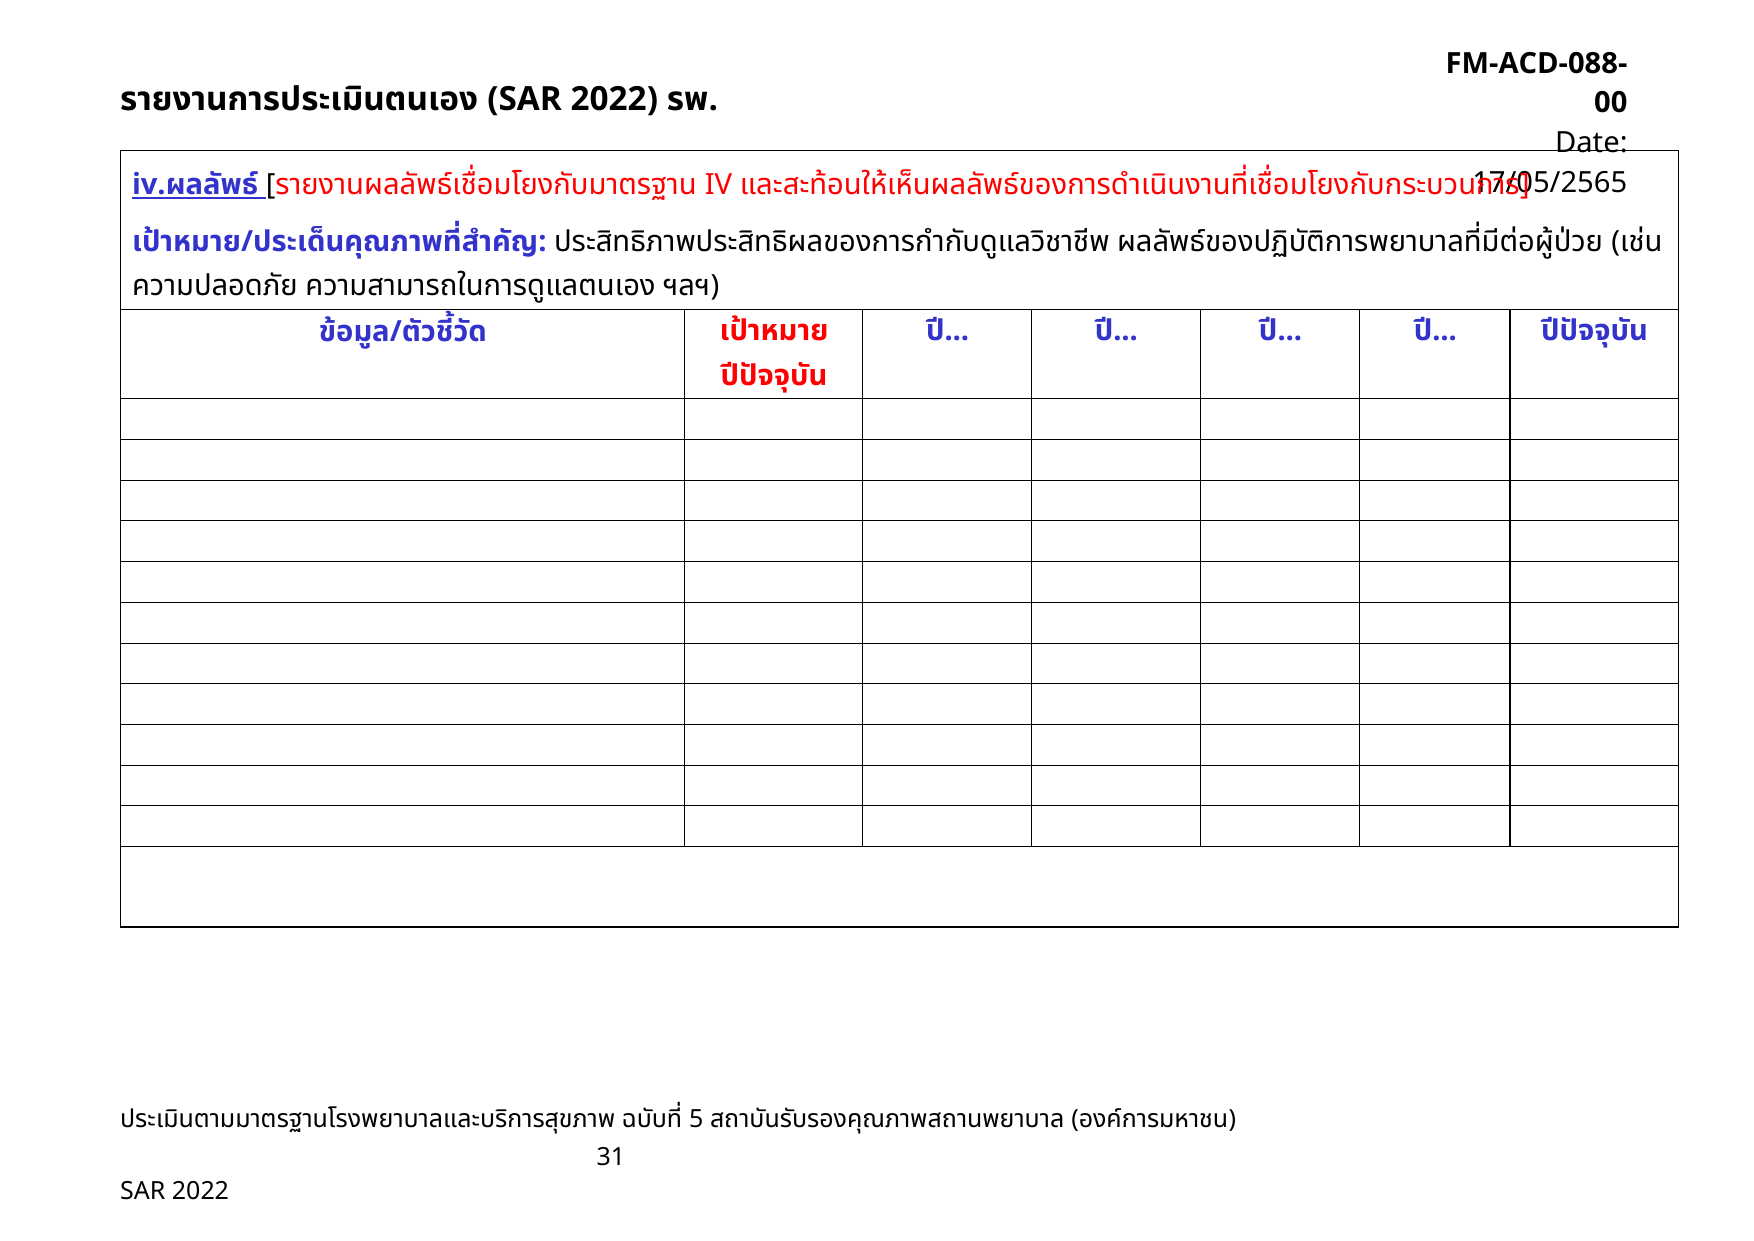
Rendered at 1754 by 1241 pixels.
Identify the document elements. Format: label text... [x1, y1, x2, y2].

table_cell [1360, 684, 1509, 724]
table_cell [1032, 766, 1200, 805]
table_cell [685, 766, 862, 805]
table_cell [863, 603, 1031, 642]
table_cell [863, 562, 1031, 602]
table_cell [1201, 481, 1359, 520]
table_cell ปีปัจจุบัน [1511, 310, 1678, 398]
table_cell [685, 481, 862, 520]
table_cell [1032, 644, 1200, 683]
table_cell [863, 725, 1031, 764]
table_cell ข้อมูล/ตัวชี้วัด [121, 310, 684, 398]
table_cell [1201, 562, 1359, 602]
table_cell [685, 562, 862, 602]
table_cell [685, 521, 862, 561]
table_cell [1360, 440, 1509, 479]
table_cell [863, 521, 1031, 561]
table_cell [1032, 399, 1200, 439]
table_cell [1201, 766, 1359, 805]
table_cell [1032, 725, 1200, 764]
table_cell [685, 806, 862, 846]
table_cell [121, 644, 684, 683]
table_cell [1201, 725, 1359, 764]
table_cell [1511, 644, 1678, 683]
table_cell [1201, 603, 1359, 642]
table_cell [121, 766, 684, 805]
table_cell [121, 481, 684, 520]
table_cell [121, 603, 684, 642]
table_cell [1360, 725, 1509, 764]
table_cell [685, 684, 862, 724]
table_cell [1032, 684, 1200, 724]
table_cell [1032, 806, 1200, 846]
table_cell [685, 440, 862, 479]
table_cell [1201, 399, 1359, 439]
table_cell [1360, 399, 1509, 439]
table_cell [1511, 766, 1678, 805]
table_cell [121, 847, 1678, 926]
table_cell [1511, 806, 1678, 846]
table_cell [1511, 481, 1678, 520]
table_cell [1360, 766, 1509, 805]
table_cell [1511, 399, 1678, 439]
table_cell [1360, 521, 1509, 561]
table_cell ปี… [1201, 310, 1359, 398]
table_cell [863, 481, 1031, 520]
table_cell [863, 806, 1031, 846]
table_cell [121, 684, 684, 724]
table_cell [1032, 521, 1200, 561]
table_cell [1360, 644, 1509, 683]
table_cell [1201, 644, 1359, 683]
table_cell [121, 806, 684, 846]
table_cell ปี… [1360, 310, 1509, 398]
table_cell [685, 603, 862, 642]
table_cell เป้าหมาย ปีปัจจุบัน [685, 310, 862, 398]
table_cell [1032, 440, 1200, 479]
table_cell [685, 399, 862, 439]
table_cell ปี… [863, 310, 1031, 398]
table_cell [1511, 603, 1678, 642]
table_cell [1201, 806, 1359, 846]
table_cell [863, 440, 1031, 479]
table_cell [1360, 603, 1509, 642]
table_cell [1511, 521, 1678, 561]
table_cell [863, 399, 1031, 439]
table_cell [1360, 481, 1509, 520]
table_cell [1201, 521, 1359, 561]
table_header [121, 151, 1678, 309]
table_cell [1032, 562, 1200, 602]
table_cell [121, 562, 684, 602]
table_cell [121, 725, 684, 764]
table_cell [1201, 684, 1359, 724]
table_cell [1360, 806, 1509, 846]
table_cell [1201, 440, 1359, 479]
table_cell [121, 440, 684, 479]
table_cell [863, 684, 1031, 724]
table_cell [1511, 440, 1678, 479]
table_cell [1511, 725, 1678, 764]
table_cell [685, 725, 862, 764]
table_cell [1511, 684, 1678, 724]
table_cell [121, 399, 684, 439]
table_cell [1511, 562, 1678, 602]
table_cell [121, 521, 684, 561]
table_cell ปี… [1032, 310, 1200, 398]
table_cell [685, 644, 862, 683]
table_cell [1032, 481, 1200, 520]
table_cell [1032, 603, 1200, 642]
table_cell [863, 766, 1031, 805]
table_cell [863, 644, 1031, 683]
table_cell [1360, 562, 1509, 602]
